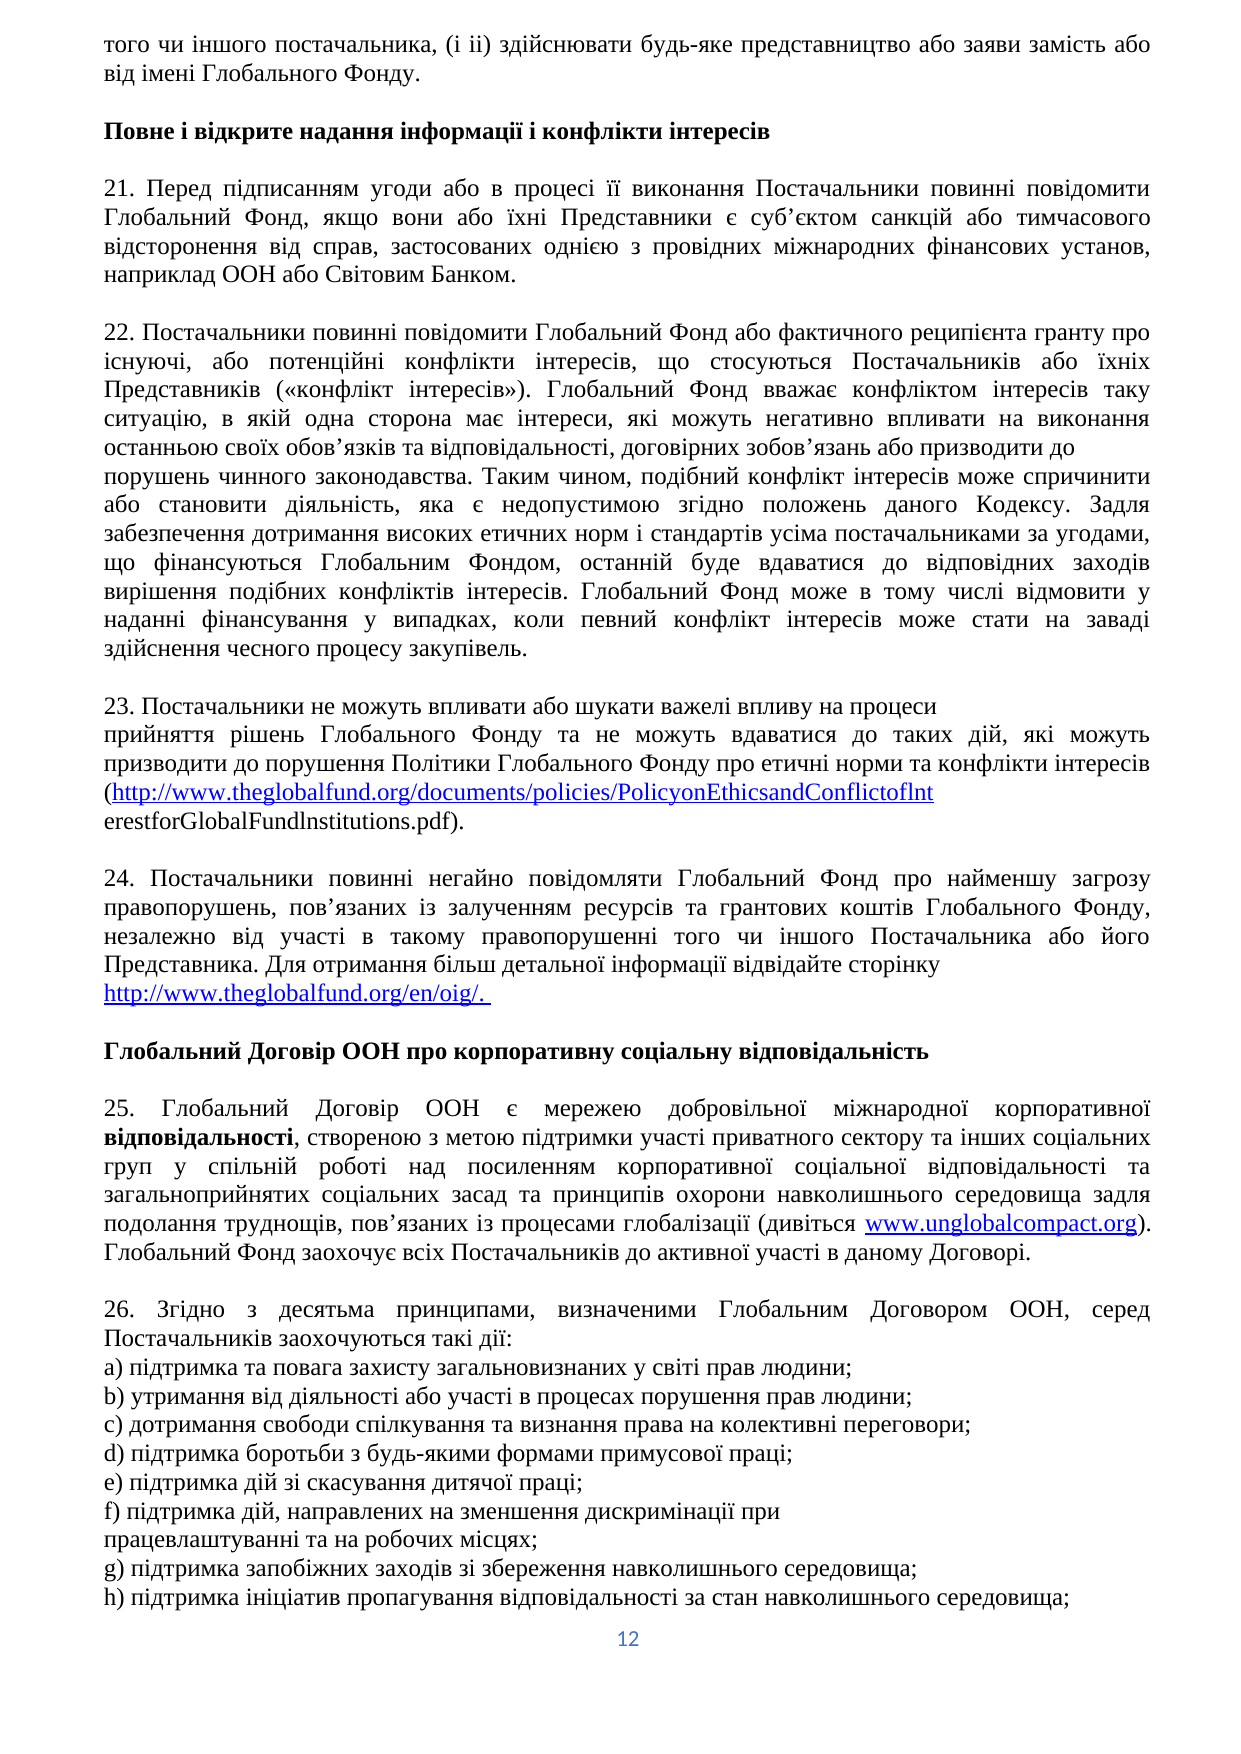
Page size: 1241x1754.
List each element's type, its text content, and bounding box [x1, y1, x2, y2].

text g) підтримка запобіжних заходів зі збереження навколишнього середовища; [103, 1553, 1152, 1582]
text порушень чинного законодавства. Таким чином, подібний конфлікт інтересів може спричинити або становити діяльність, яка є недопустимою згідно положень даного Кодексу. Задля забезпечення дотримання високих етичних норм і стандартів усіма постачальниками за угодами, що фінансуються Глобальним Фондом, останній буде вдаватися до відповідних заходів вирішення подібних конфліктів інтересів. Глобальний Фонд може в тому числі відмовити у наданні фінансування у випадках, коли певний конфлікт інтересів може стати на заваді здійснення чесного процесу закупівель. [103, 461, 1152, 662]
text b) утримання від діяльності або участі в процесах порушення прав людини; [103, 1381, 1152, 1409]
text Повне і відкрите надання інформації і конфлікти інтересів [103, 116, 1152, 144]
text a) підтримка та повага захисту загальновизнаних у світі прав людини; [103, 1352, 1152, 1381]
text e) підтримка дій зі скасування дитячої праці; [103, 1467, 1152, 1496]
text 25. Глобальний Договір ООН є мережею добровільної міжнародної корпоративної відповідальності, створеною з метою підтримки участі приватного сектору та інших соціальних груп у спільній роботі над посиленням корпоративної соціальної відповідальності та загальноприйнятих соціальних засад та принципів охорони навколишнього середовища задля подолання труднощів, пов’язаних із процесами глобалізації (дивіться www.unglobalcompact.org). Глобальний Фонд заохочує всіх Постачальників до активної участі в даному Договорі. [103, 1093, 1152, 1266]
text 26. Згідно з десятьма принципами, визначеними Глобальним Договором ООН, серед Постачальників заохочуються такі дії: [103, 1294, 1152, 1352]
text 22. Постачальники повинні повідомити Глобальний Фонд або фактичного реципієнта гранту про існуючі, або потенційні конфлікти інтересів, що стосуються Постачальників або їхніх Представників («конфлікт інтересів»). Глобальний Фонд вважає конфліктом інтересів таку ситуацію, в якій одна сторона має інтереси, які можуть негативно впливати на виконання останньою своїх обов’язків та відповідальності, договірних зобов’язань або призводити до [103, 317, 1152, 461]
text h) підтримка ініціатив пропагування відповідальності за стан навколишнього середовища; [103, 1582, 1152, 1611]
text f) підтримка дій, направлених на зменшення дискримінації при [103, 1496, 1152, 1524]
text c) дотримання свободи спілкування та визнання права на колективні переговори; [103, 1409, 1152, 1438]
text працевлаштуванні та на робочих місцях; [103, 1524, 1152, 1553]
text http://www.theglobalfund.org/en/oig/. [103, 978, 1152, 1007]
text 24. Постачальники повинні негайно повідомляти Глобальний Фонд про найменшу загрозу правопорушень, пов’язаних із залученням ресурсів та грантових коштів Глобального Фонду, незалежно від участі в такому правопорушенні того чи іншого Постачальника або його Представника. Для отримання більш детальної інформації відвідайте сторінку [103, 863, 1152, 978]
text Глобальний Договір ООН про корпоративну соціальну відповідальність [103, 1036, 1152, 1064]
text d) підтримка боротьби з будь-якими формами примусової праці; [103, 1438, 1152, 1467]
text 23. Постачальники не можуть впливати або шукати важелі впливу на процеси [103, 691, 1152, 719]
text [103, 29, 1152, 87]
text прийняття рішень Глобального Фонду та не можуть вдаватися до таких дій, які можуть призводити до порушення Політики Глобального Фонду про етичні норми та конфлікти інтересів (http://www.theglobalfund.org/documents/policies/PolicyonEthicsandConflictoflnt erestforGlobalFundlnstitutions.pdf). [103, 719, 1152, 834]
text 21. Перед підписанням угоди або в процесі її виконання Постачальники повинні повідомити Глобальний Фонд, якщо вони або їхні Представники є суб’єктом санкцій або тимчасового відсторонення від справ, застосованих однією з провідних міжнародних фінансових установ, наприклад ООН або Світовим Банком. [103, 173, 1152, 288]
